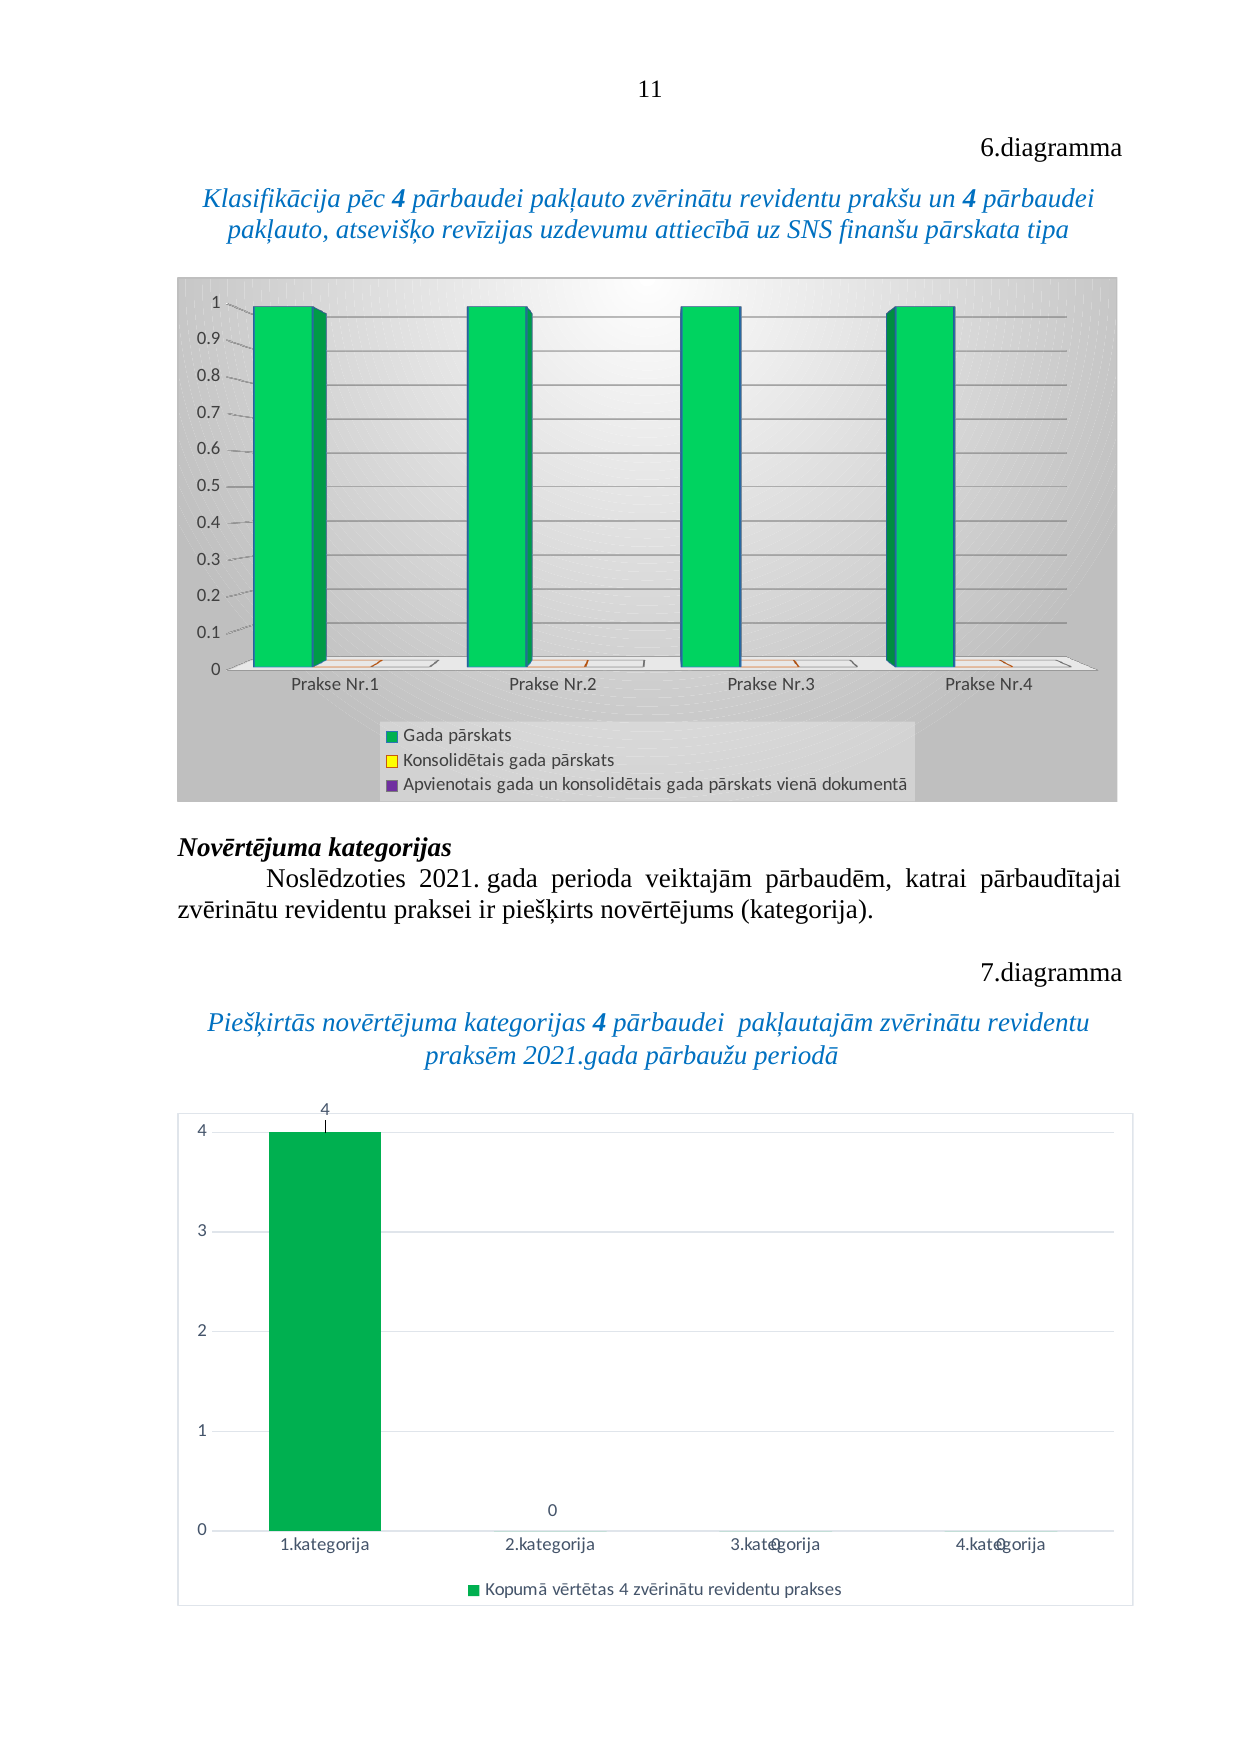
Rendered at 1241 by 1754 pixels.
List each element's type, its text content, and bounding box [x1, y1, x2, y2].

text Noslēdzoties 2021. gada perioda veiktajām pārbaudēm, katrai pārbaudītajai zvērinātu revidentu praksei ir piešķirts novērtējums (kategorija). [177, 862, 1122, 925]
text Klasifikācija pēc 4 pārbaudei pakļauto zvērinātu revidentu prakšu un 4 pārbaudei pakļauto, atsevišķo revīzijas uzdevumu attiecībā uz SNS finanšu pārskata tipa [177, 182, 1122, 244]
text Piešķirtās novērtējuma kategorijas 4 pārbaudei pakļautajām zvērinātu revidentu praksēm 2021.gada pārbaužu periodā [177, 1006, 1122, 1071]
text 6.diagramma [177, 131, 1122, 162]
text Novērtējuma kategorijas [177, 831, 1122, 862]
text 7.diagramma [177, 956, 1122, 987]
